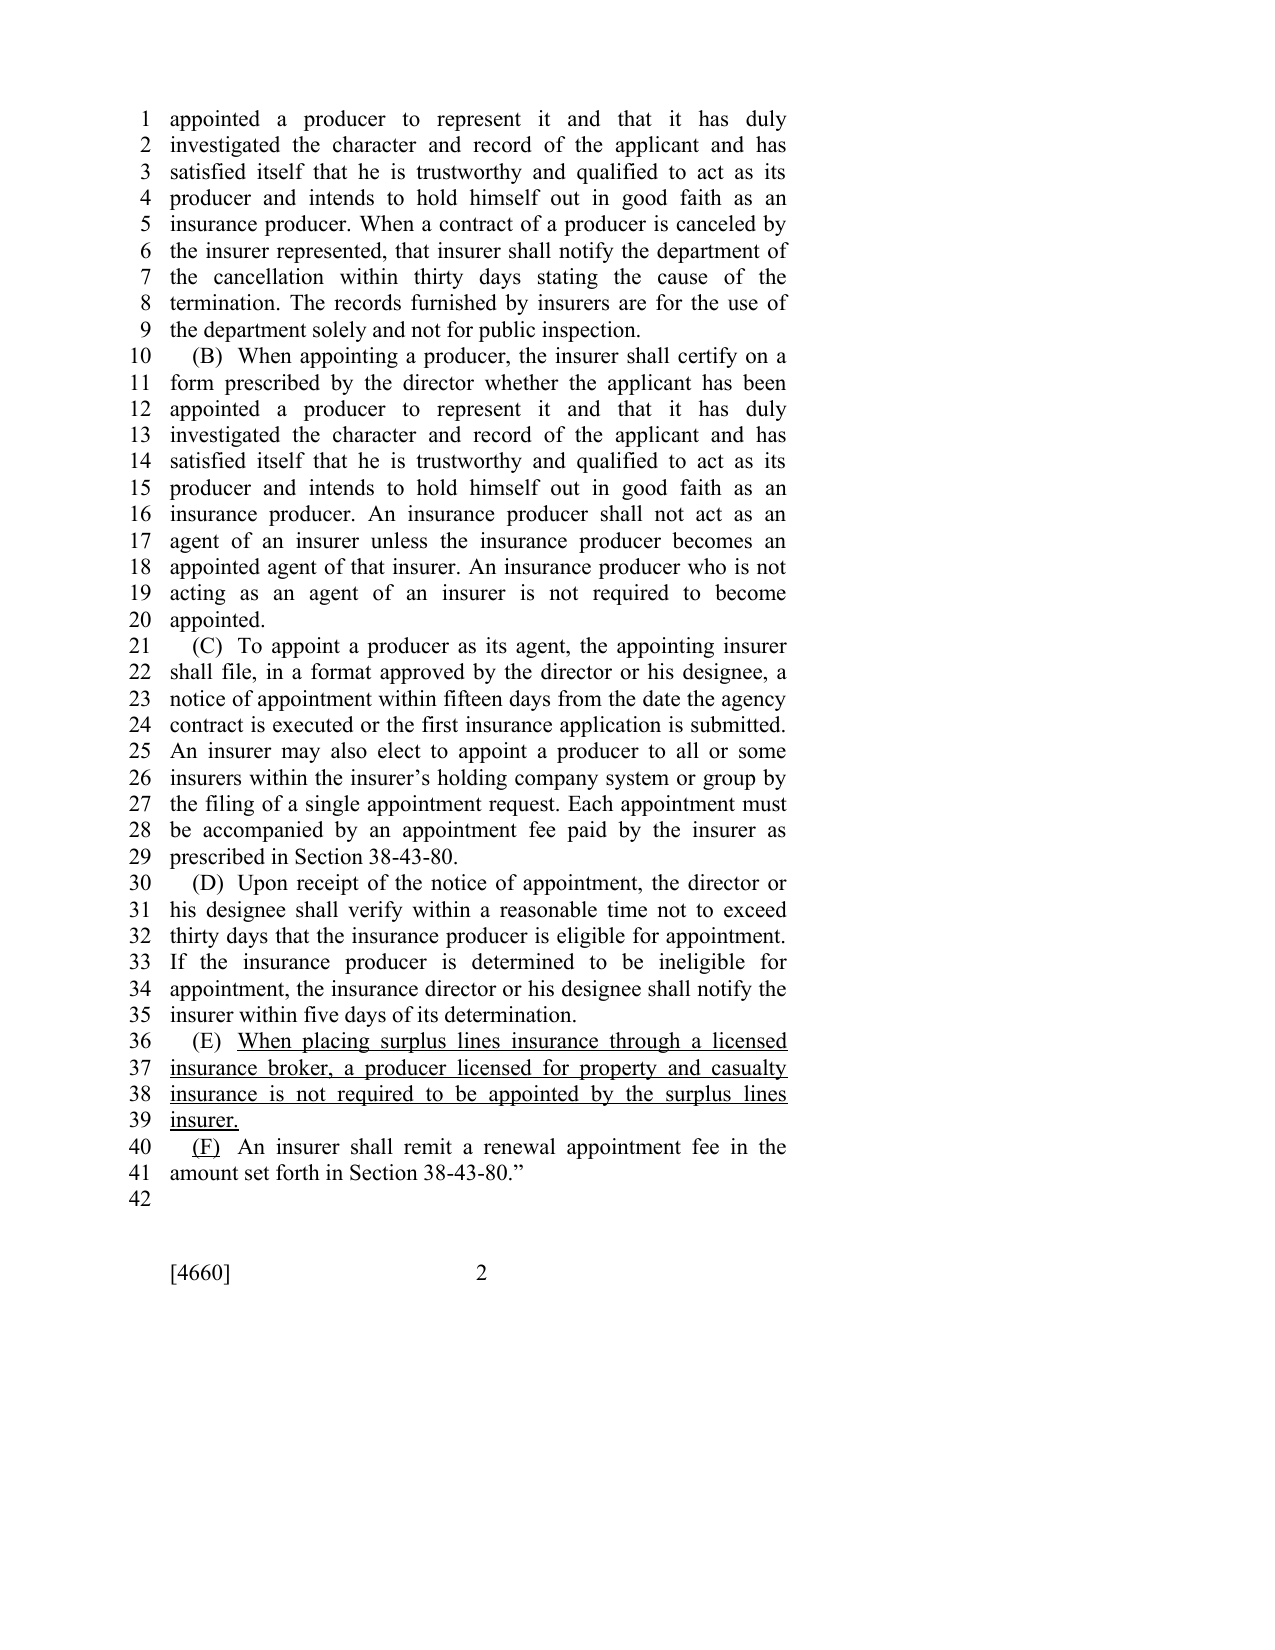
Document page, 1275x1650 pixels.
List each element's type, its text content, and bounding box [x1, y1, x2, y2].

text (E) When placing surplus lines insurance through a licensed insurance broker, a producer licensed for property and casualty insurance is not required to be appointed by the surplus lines insurer. [169, 1078, 787, 1103]
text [169, 105, 787, 342]
text (F) An insurer shall remit a renewal appointment fee in the amount set forth in Section 38-43-80.” [169, 1133, 787, 1186]
text (E) When placing surplus lines insurance through a licensed insurance broker, a producer licensed for property and casualty insurance is not required to be appointed by the surplus lines insurer. [169, 1027, 787, 1077]
text (B) When appointing a producer, the insurer shall certify on a form prescribed by the director whether the applicant has been appointed a producer to represent it and that it has duly investigated the character and record of the applicant and has satisfied itself that he is trustworthy and qualified to act as its producer and intends to hold himself out in good faith as an insurance producer. An insurance producer shall not act as an agent of an insurer unless the insurance producer becomes an appointed agent of that insurer. An insurance producer who is not acting as an agent of an insurer is not required to become appointed. [169, 342, 787, 632]
text (D) Upon receipt of the notice of appointment, the director or his designee shall verify within a reasonable time not to exceed thirty days that the insurance producer is eligible for appointment. If the insurance producer is determined to be ineligible for appointment, the insurance director or his designee shall notify the insurer within five days of its determination. [169, 869, 787, 1027]
text (E) When placing surplus lines insurance through a licensed insurance broker, a producer licensed for property and casualty insurance is not required to be appointed by the surplus lines insurer. [169, 1104, 787, 1133]
text (C) To appoint a producer as its agent, the appointing insurer shall file, in a format approved by the director or his designee, a notice of appointment within fifteen days from the date the agency contract is executed or the first insurance application is submitted. An insurer may also elect to appoint a producer to all or some insurers within the insurer’s holding company system or group by the filing of a single appointment request. Each appointment must be accompanied by an appointment fee paid by the insurer as prescribed in Section 38-43-80. [169, 632, 787, 869]
